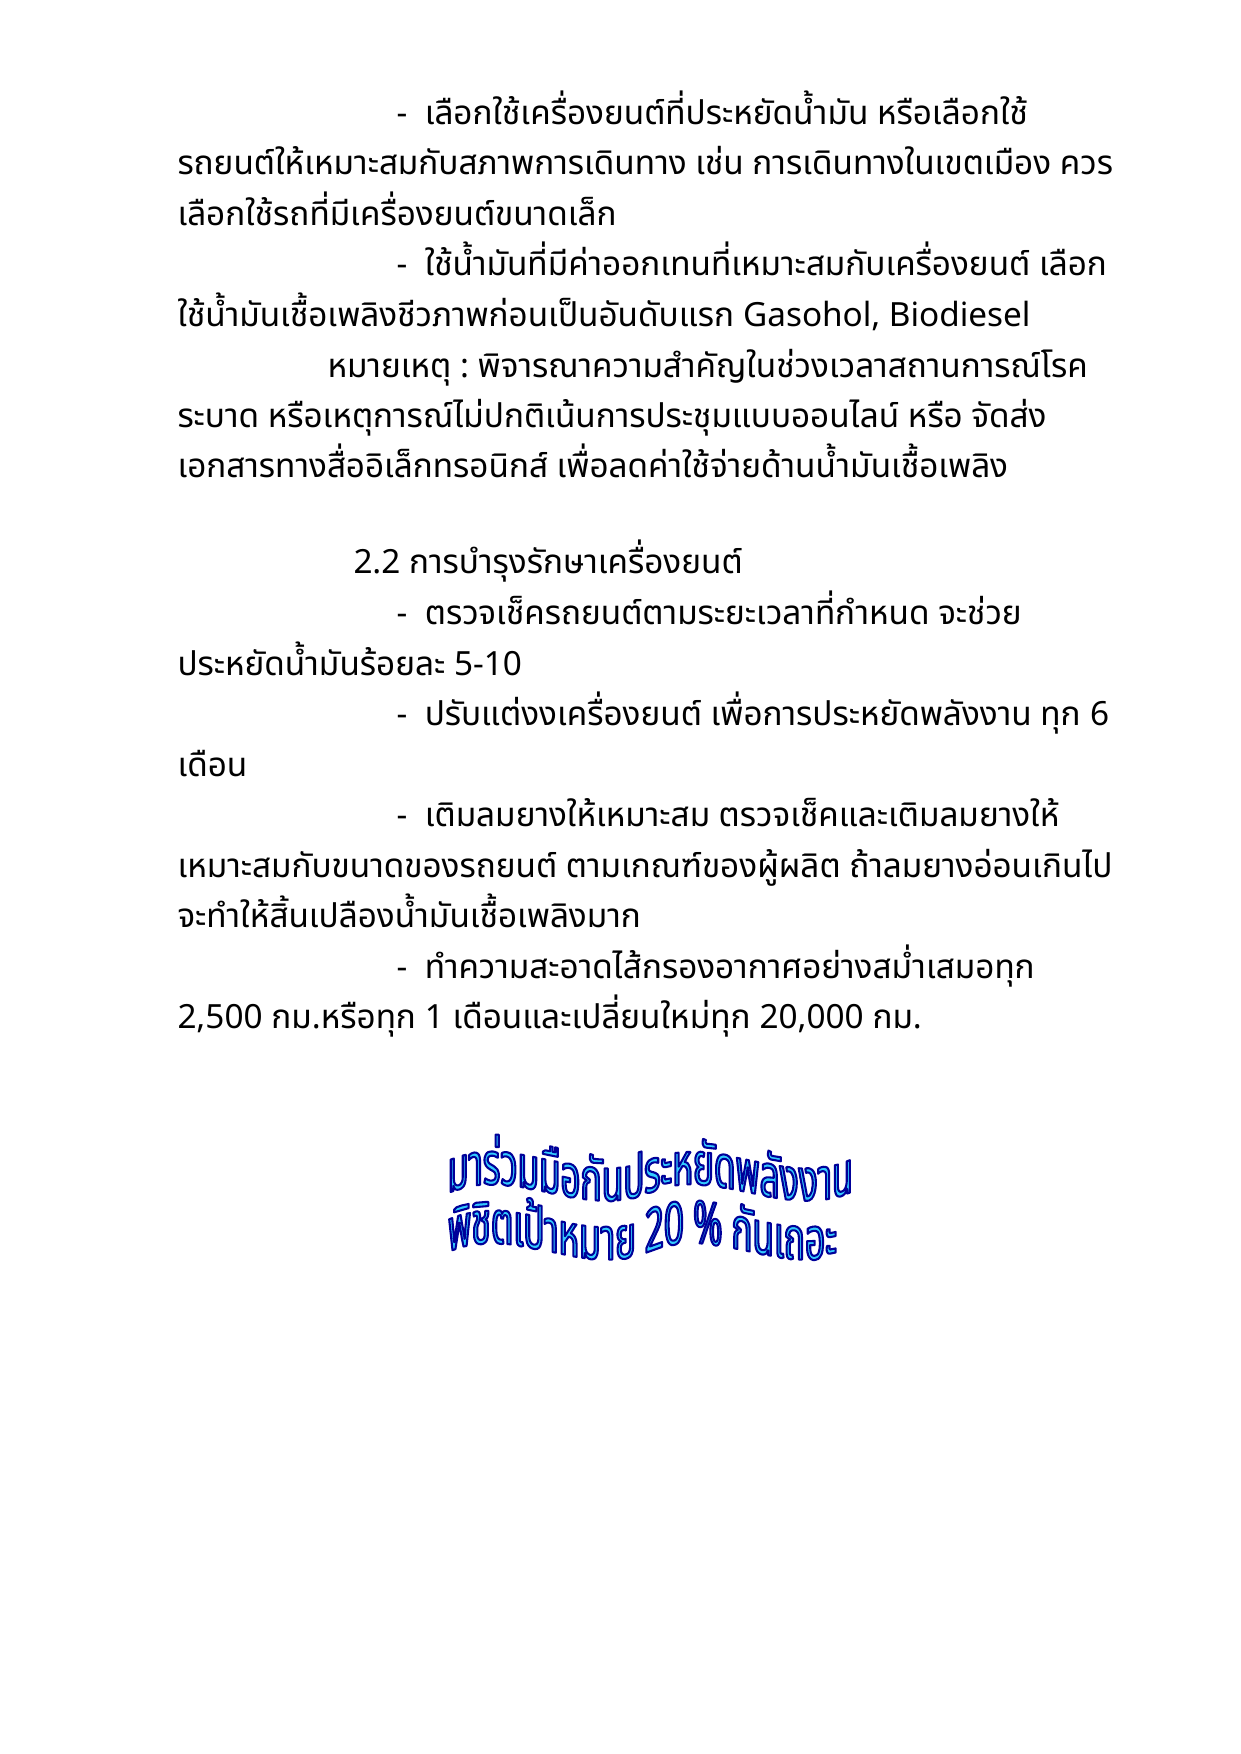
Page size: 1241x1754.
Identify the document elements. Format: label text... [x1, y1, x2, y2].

text หมายเหตุ : พิจารณาความสำคัญในช่วงเวลาสถานการณ์โรคระบาด หรือเหตุการณ์ไม่ปกติเน้นการประชุมแบบออนไลน์ หรือ จัดส่งเอกสารทางสื่ออิเล็กทรอนิกส์ เพื่อลดค่าใช้จ่ายด้านน้ำมันเชื้อเพลิง [177, 341, 1122, 493]
text - ปรับแต่งงเครื่องยนต์ เพื่อการประหยัดพลังงาน ทุก 6 เดือน [177, 690, 1122, 791]
text 2.2 การบำรุงรักษาเครื่องยนต์ [177, 538, 1122, 589]
text - เลือกใช้เครื่องยนต์ที่ประหยัดน้ำมัน หรือเลือกใช้รถยนต์ให้เหมาะสมกับสภาพการเดินทาง เช่น การเดินทางในเขตเมือง ควรเลือกใช้รถที่มีเครื่องยนต์ขนาดเล็ก [177, 89, 1122, 240]
text - ตรวจเช็ครถยนต์ตามระยะเวลาที่กำหนด จะช่วยประหยัดน้ำมันร้อยละ 5-10 [177, 589, 1122, 690]
text - เติมลมยางให้เหมาะสม ตรวจเช็คและเติมลมยางให้เหมาะสมกับขนาดของรถยนต์ ตามเกณฑ์ของผู้ผลิต ถ้าลมยางอ่อนเกินไปจะทำให้สิ้นเปลืองน้ำมันเชื้อเพลิงมาก [177, 791, 1122, 943]
text - ทำความสะอาดไส้กรองอากาศอย่างสม่ำเสมอทุก 2,500 กม.หรือทุก 1 เดือนและเปลี่ยนใหม่ทุก 20,000 กม. [177, 943, 1122, 1044]
text - ใช้น้ำมันที่มีค่าออกเทนที่เหมาะสมกับเครื่องยนต์ เลือกใช้น้ำมันเชื้อเพลิงชีวภาพก่อนเป็นอันดับแรก Gasohol, Biodiesel [177, 240, 1122, 341]
